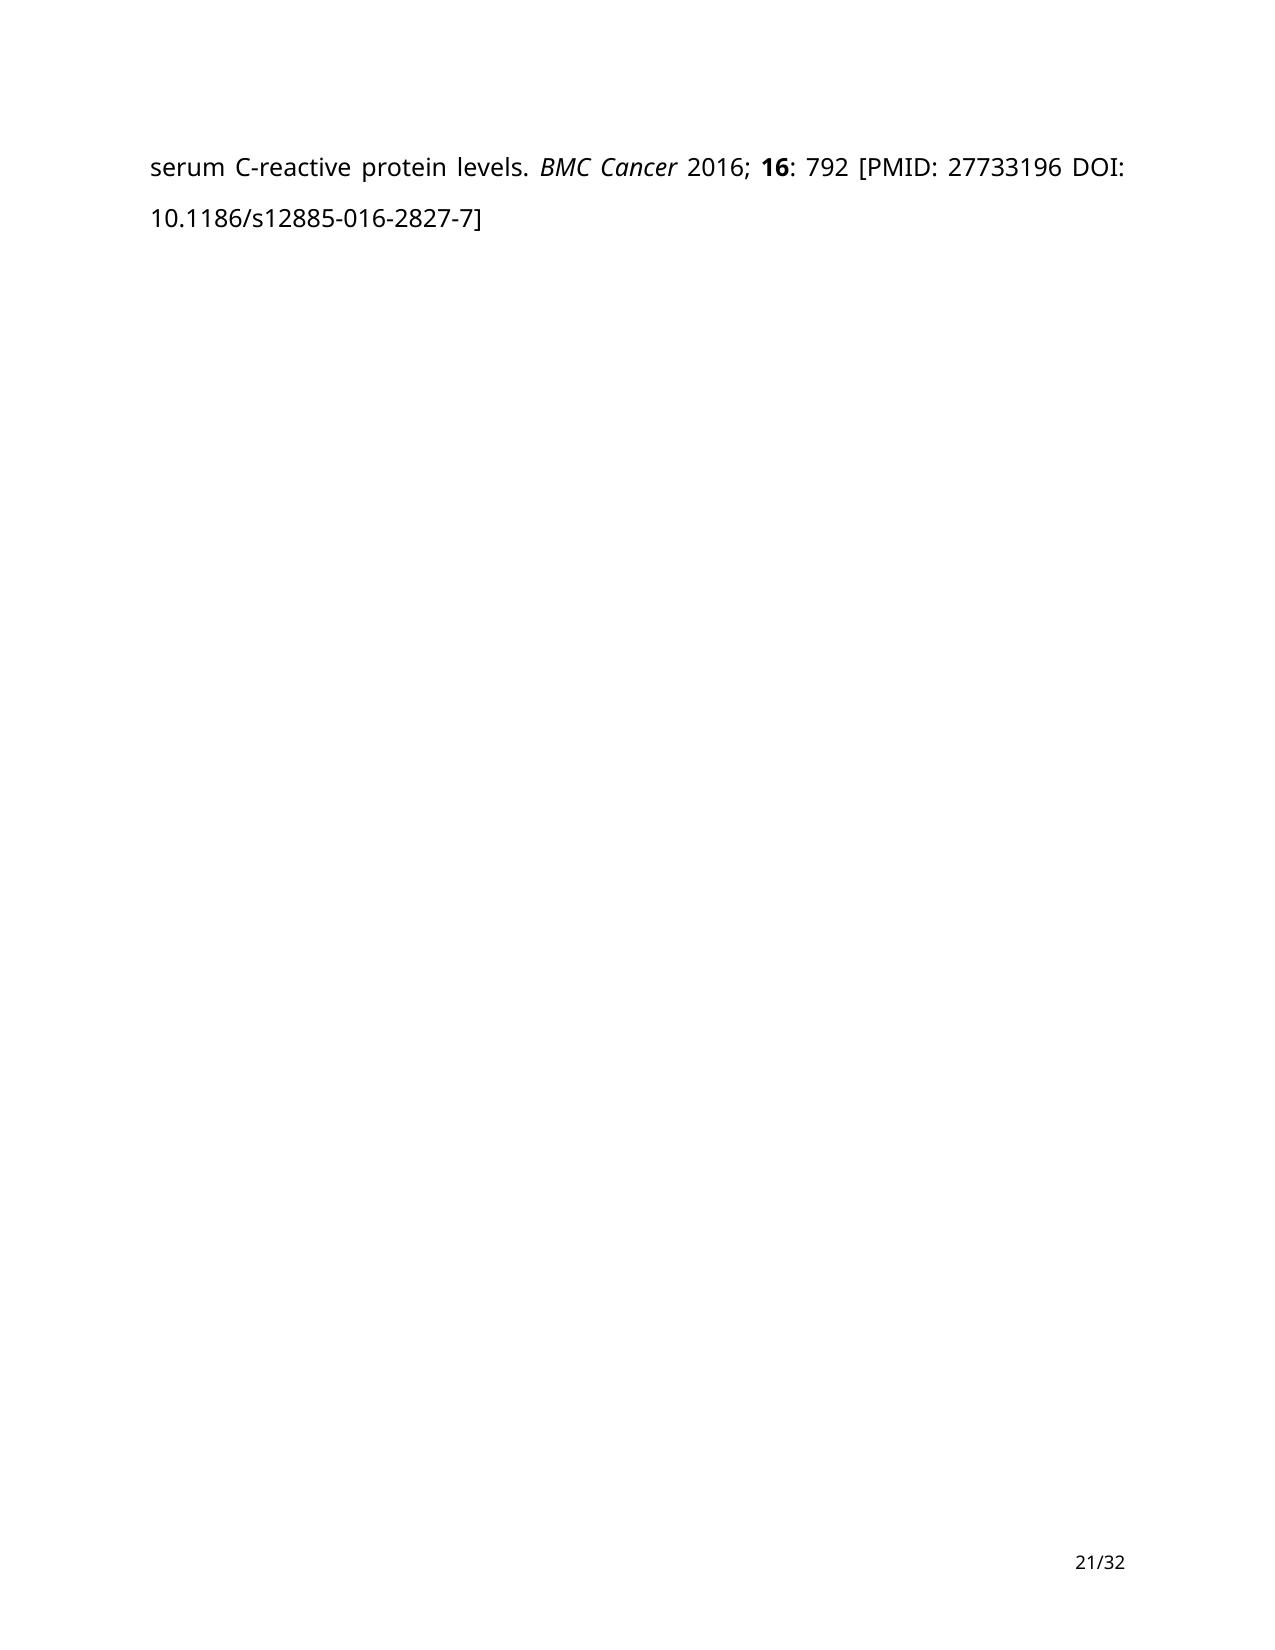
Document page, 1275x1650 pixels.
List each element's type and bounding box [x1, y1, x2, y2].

text [150, 150, 1125, 235]
